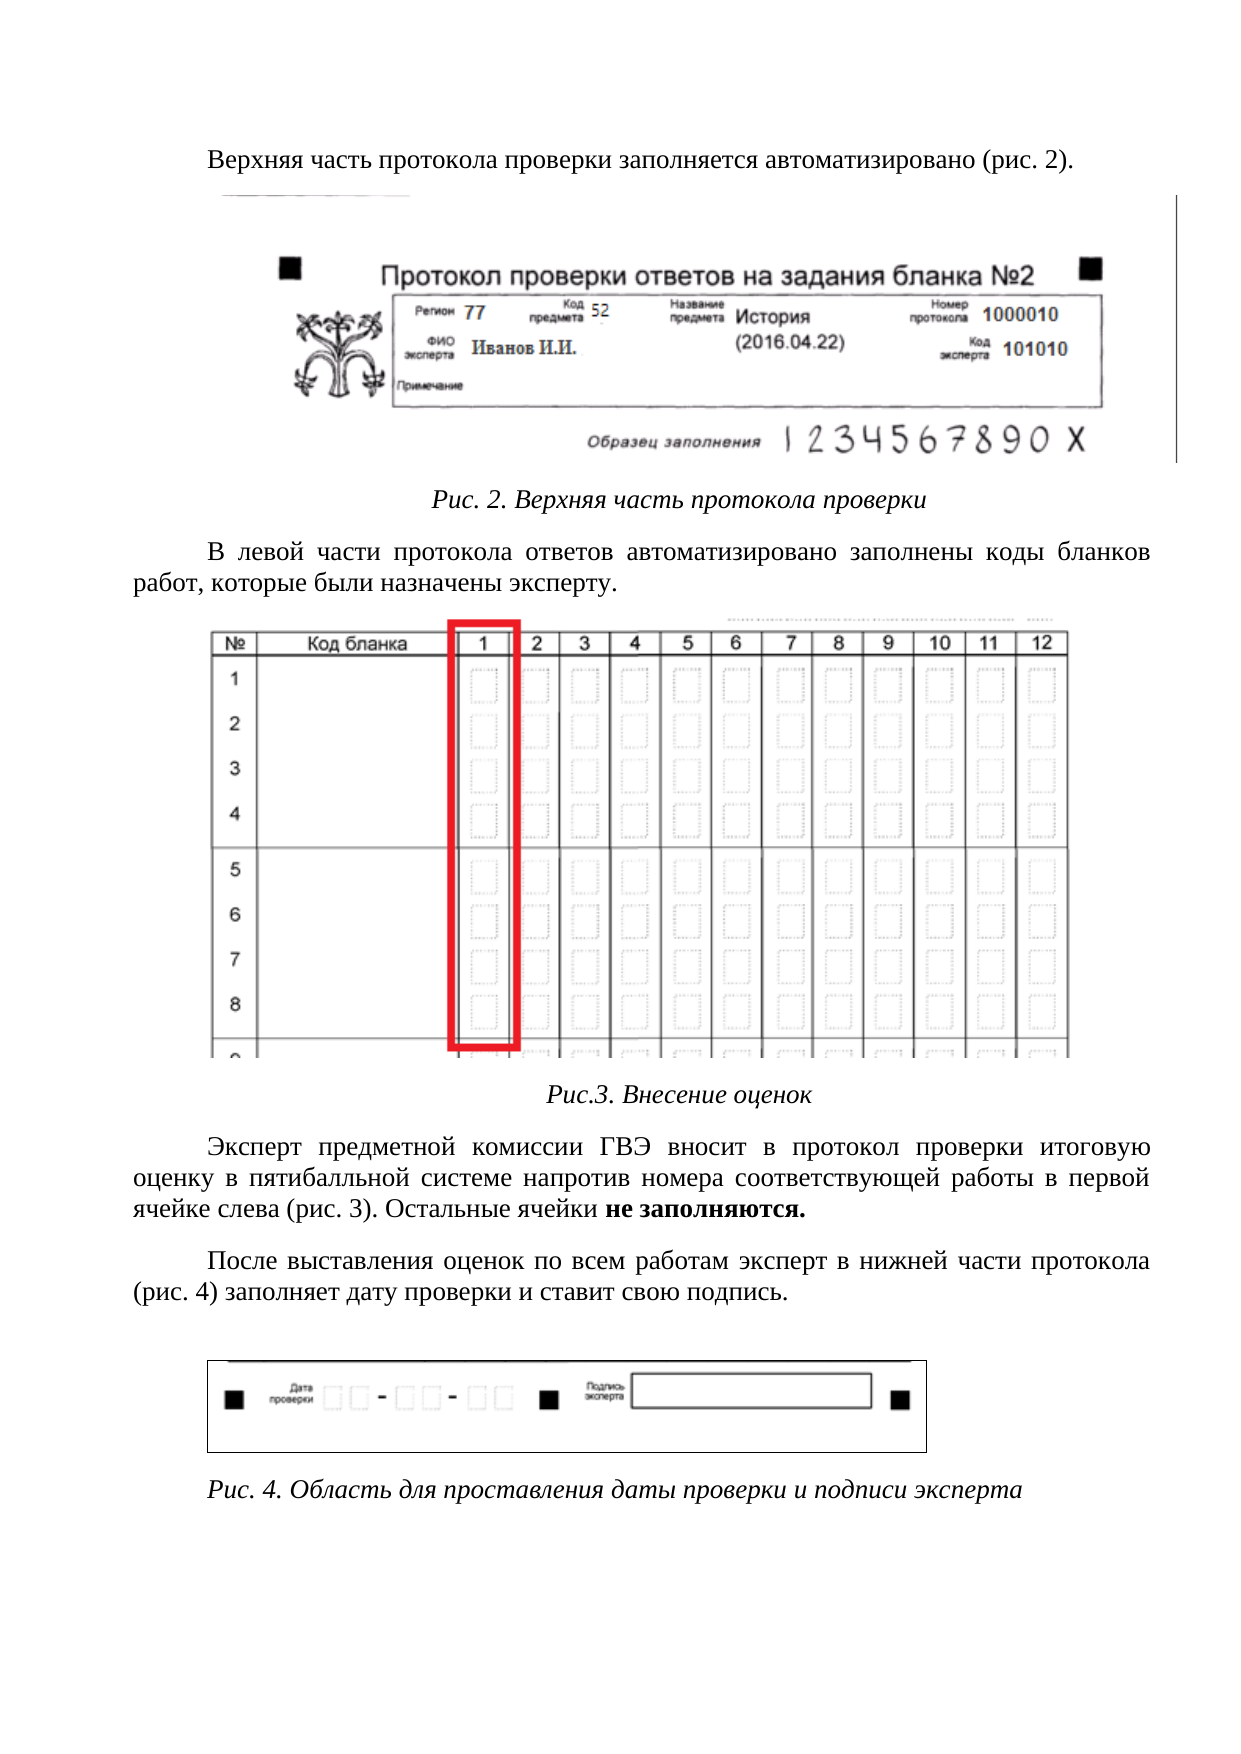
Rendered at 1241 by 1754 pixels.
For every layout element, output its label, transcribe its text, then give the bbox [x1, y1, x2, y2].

picture [206, 195, 1178, 463]
text После выставления оценок по всем работам эксперт в нижней части протокола (рис. 4) заполняет дату проверки и ставит свою подпись. [133, 1244, 1152, 1307]
text Рис. 4. Область для проставления даты проверки и подписи эксперта [133, 1473, 1152, 1504]
picture [208, 1361, 926, 1452]
text Рис. 2. Верхняя часть протокола проверки [133, 483, 1152, 514]
text Рис.3. Внесение оценок [133, 1078, 1152, 1109]
text В левой части протокола ответов автоматизировано заполнены коды бланков работ, которые были назначены эксперту. [133, 535, 1152, 597]
text Верхняя часть протокола проверки заполняется автоматизировано (рис. 2). [133, 143, 1152, 174]
text Эксперт предметной комиссии ГВЭ вносит в протокол проверки итоговую оценку в пятибалльной системе напротив номера соответствующей работы в первой ячейке слева (рис. 3). Остальные ячейки не заполняются. [133, 1130, 1152, 1223]
picture [206, 618, 1081, 1058]
